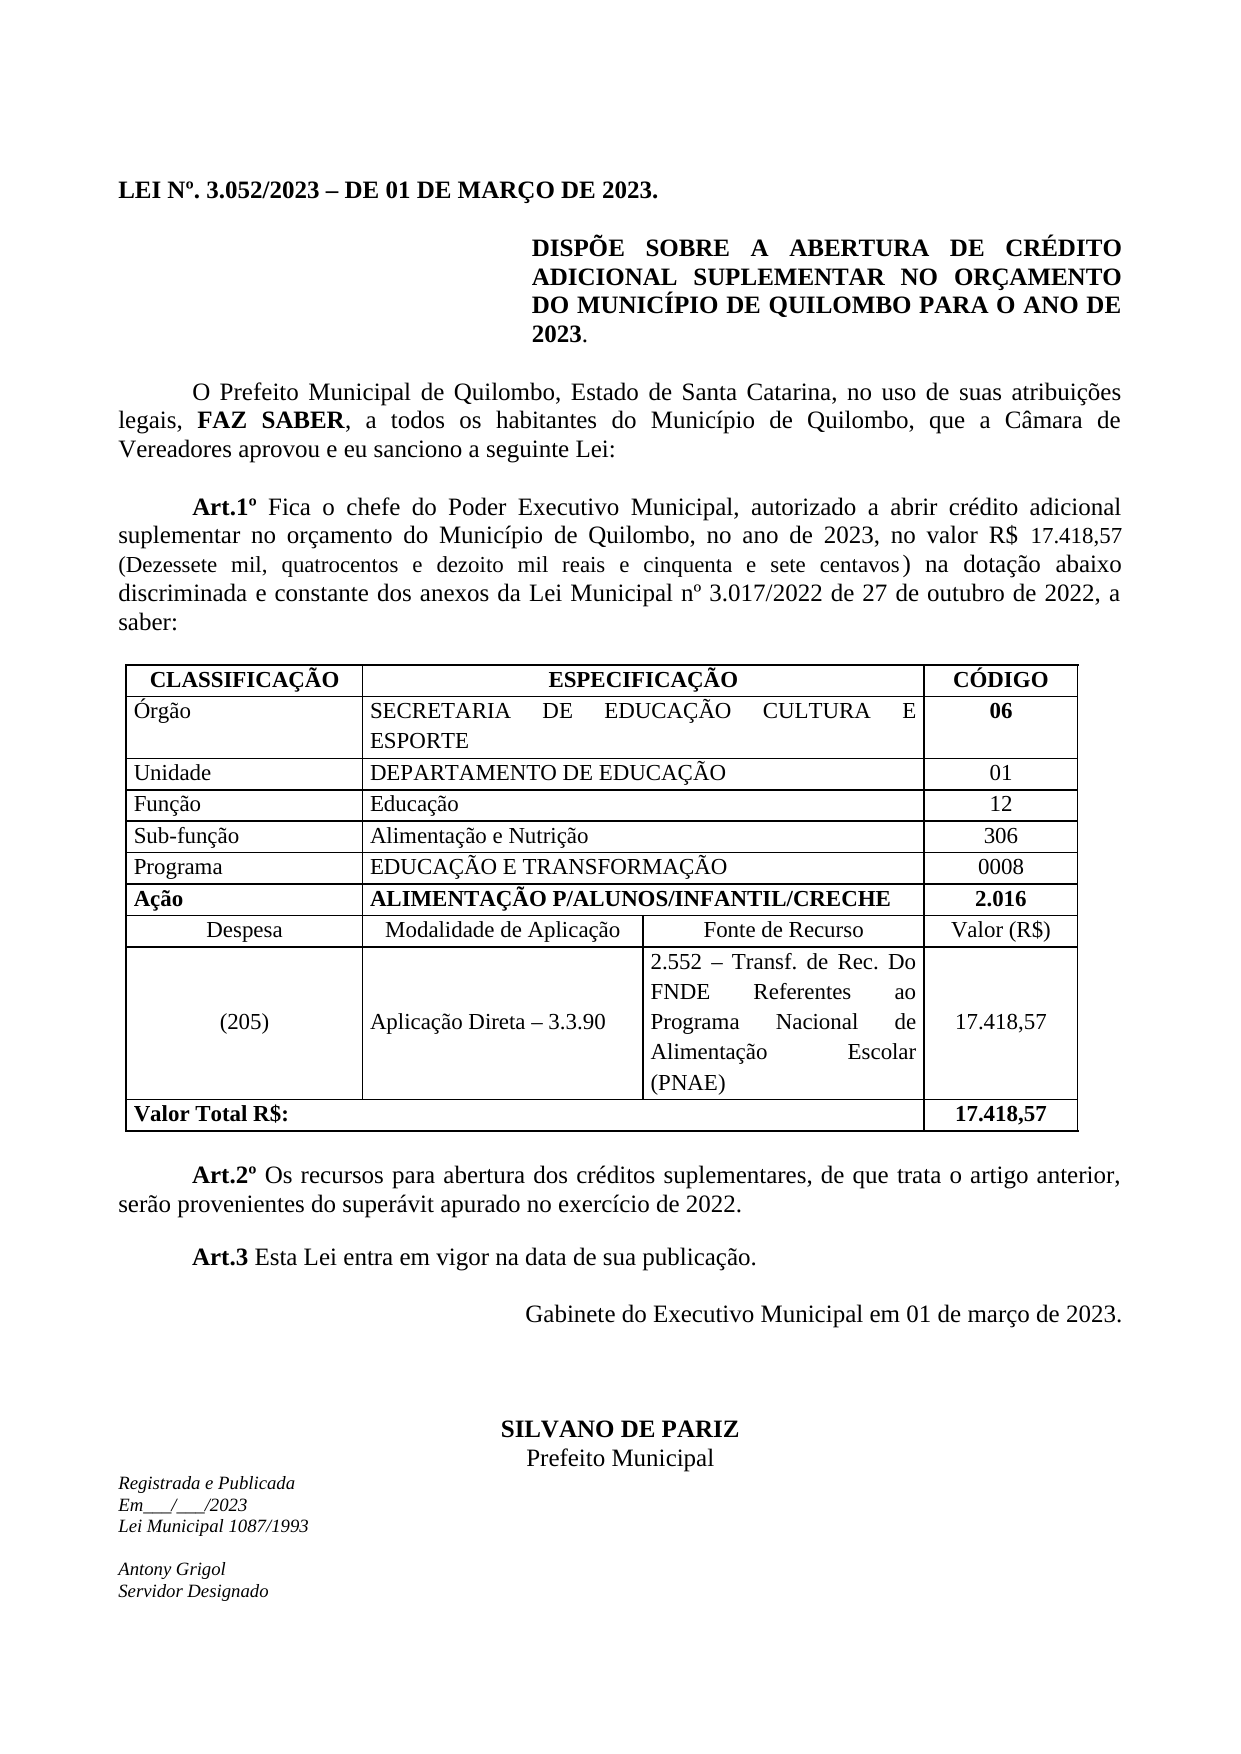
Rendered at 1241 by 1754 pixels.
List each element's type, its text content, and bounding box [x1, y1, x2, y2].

table_cell 12 [925, 791, 1077, 820]
text Lei Municipal 1087/1993 [118, 1515, 1122, 1537]
table_cell Órgão [127, 697, 362, 757]
text Art.3 Esta Lei entra em vigor na data de sua publicação. [118, 1242, 1122, 1271]
text Antony Grigol [118, 1558, 1122, 1580]
table_cell 17.418,57 [925, 1100, 1077, 1130]
text LEI Nº. 3.052/2023 – DE 01 DE MARÇO DE 2023. [118, 176, 1122, 204]
table_cell Fonte de Recurso [644, 916, 923, 946]
table_cell Valor Total R$: [127, 1100, 923, 1130]
text SILVANO DE PARIZ [118, 1414, 1122, 1443]
table_cell 17.418,57 [925, 948, 1077, 1098]
table_cell Despesa [127, 916, 362, 946]
text Em___/___/2023 [118, 1493, 1122, 1515]
table_cell Unidade [127, 759, 362, 789]
table_cell Função [127, 791, 362, 820]
text Gabinete do Executivo Municipal em 01 de março de 2023. [118, 1299, 1122, 1328]
table_header ESPECIFICAÇÃO [363, 666, 923, 696]
table_cell Alimentação e Nutrição [363, 822, 923, 852]
table_cell DEPARTAMENTO DE EDUCAÇÃO [363, 759, 923, 789]
text Art.2º Os recursos para abertura dos créditos suplementares, de que trata o artigo anterior, serão provenientes do superávit apurado no exercício de 2022. [118, 1160, 1122, 1218]
text Art.1º Fica o chefe do Poder Executivo Municipal, autorizado a abrir crédito adicional suplementar no orçamento do Município de Quilombo, no ano de 2023, no valor R$ 17.418,57 (Dezessete mil, quatrocentos e dezoito mil reais e cinquenta e sete centavos) na dotação abaixo discriminada e constante dos anexos da Lei Municipal nº 3.017/2022 de 27 de outubro de 2022, a saber: [118, 492, 1122, 636]
table_cell (205) [127, 948, 362, 1098]
table_cell SECRETARIA DE EDUCAÇÃO CULTURA E ESPORTE [363, 697, 923, 757]
text DISPÕE SOBRE A ABERTURA DE CRÉDITO ADICIONAL SUPLEMENTAR NO ORÇAMENTO DO MUNICÍPIO DE QUILOMBO PARA O ANO DE 2023. [532, 233, 1122, 348]
table_cell 306 [925, 822, 1077, 852]
table_cell 2.552 – Transf. de Rec. Do FNDE Referentes ao Programa Nacional de Alimentação Escolar (PNAE) [644, 948, 923, 1098]
table_cell Modalidade de Aplicação [363, 916, 642, 946]
text Registrada e Publicada [118, 1472, 1122, 1493]
table_cell Valor (R$) [925, 916, 1077, 946]
table_cell Aplicação Direta – 3.3.90 [363, 948, 642, 1098]
table_cell Sub-função [127, 822, 362, 852]
text Prefeito Municipal [118, 1443, 1122, 1472]
table_cell Programa [127, 853, 362, 883]
table_cell EDUCAÇÃO E TRANSFORMAÇÃO [363, 853, 923, 883]
table_cell 06 [925, 697, 1077, 757]
table_header CÓDIGO [925, 666, 1077, 696]
table_cell Ação [127, 885, 362, 915]
text O Prefeito Municipal de Quilombo, Estado de Santa Catarina, no uso de suas atribuições legais, FAZ SABER, a todos os habitantes do Município de Quilombo, que a Câmara de Vereadores aprovou e eu sanciono a seguinte Lei: [118, 377, 1122, 463]
table_cell 01 [925, 759, 1077, 789]
table_cell ALIMENTAÇÃO P/ALUNOS/INFANTIL/CRECHE [363, 885, 923, 915]
table_cell 2.016 [925, 885, 1077, 915]
table_cell 0008 [925, 853, 1077, 883]
text Servidor Designado [118, 1580, 1122, 1601]
table_cell Educação [363, 791, 923, 820]
table_header CLASSIFICAÇÃO [127, 666, 362, 696]
